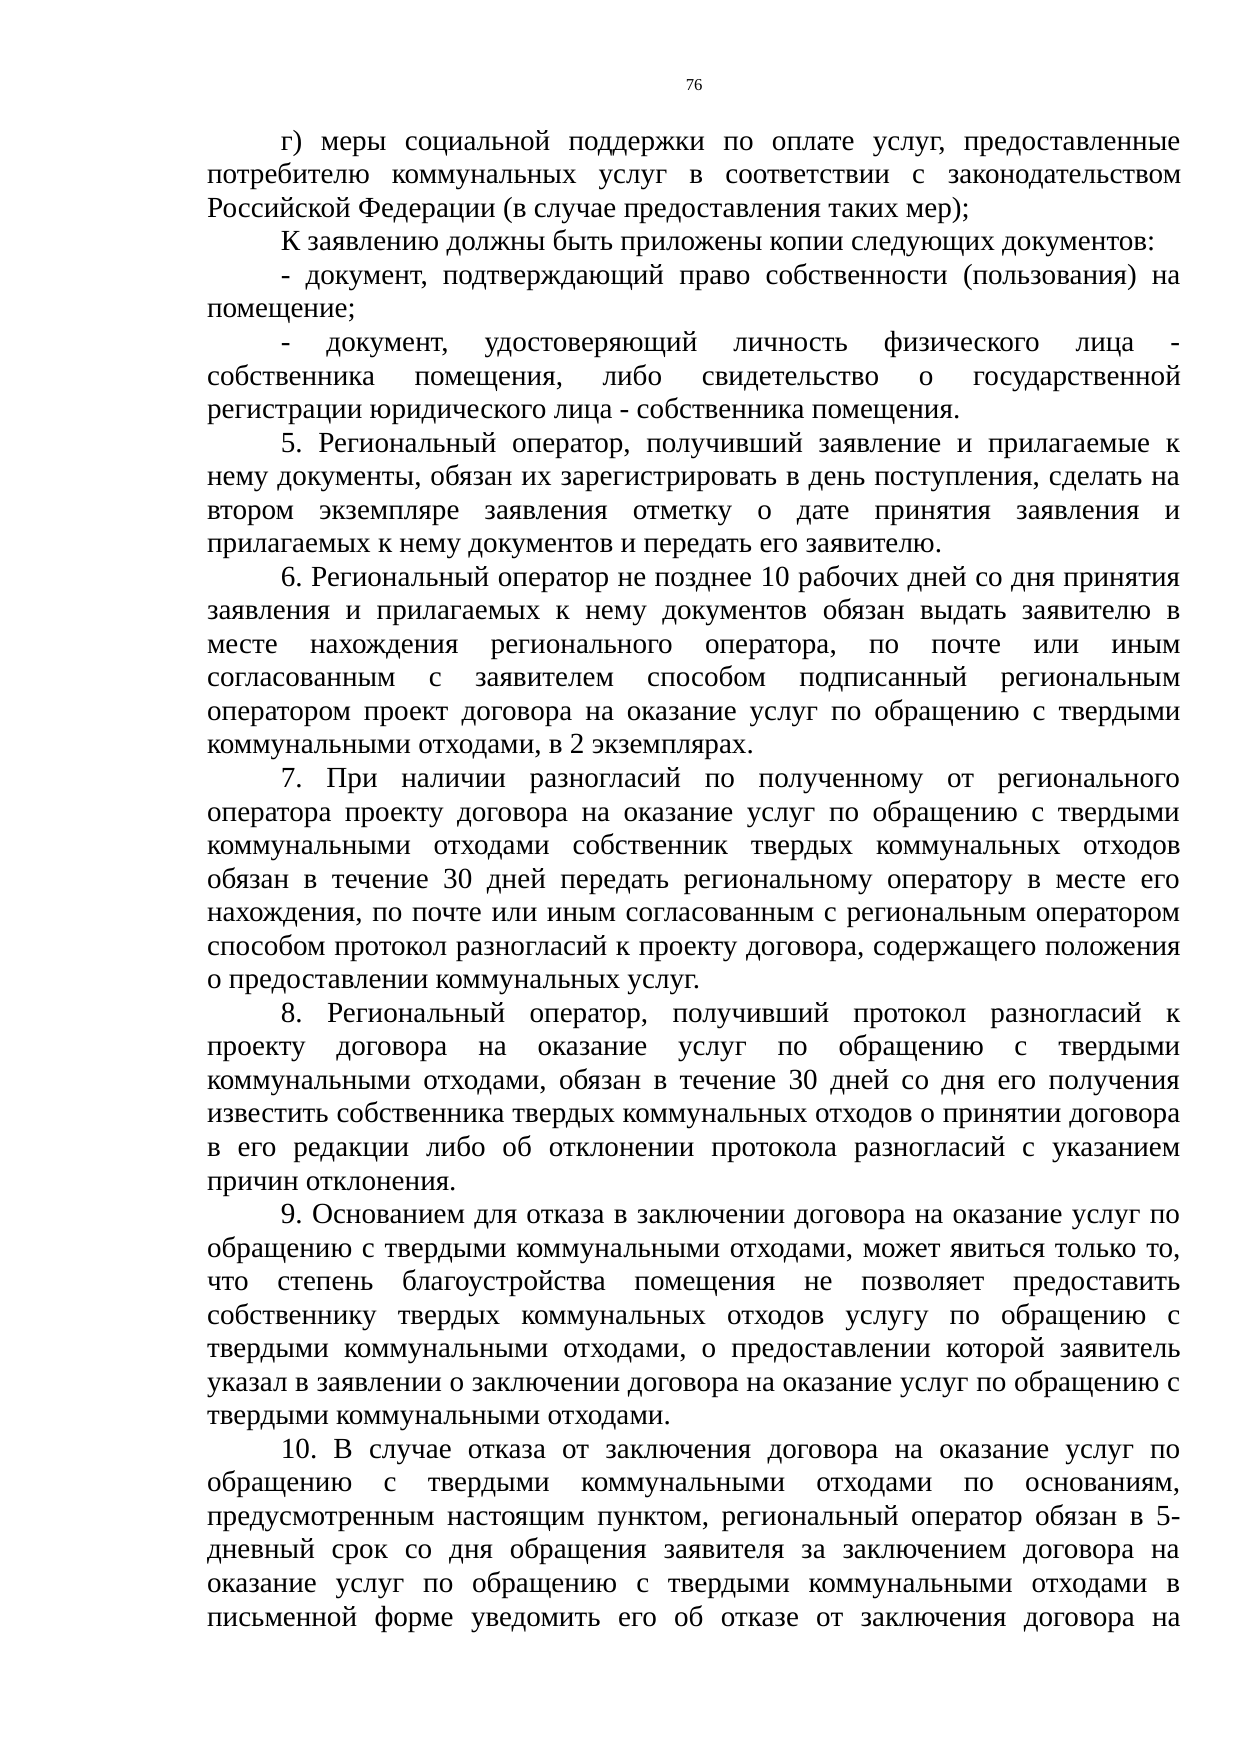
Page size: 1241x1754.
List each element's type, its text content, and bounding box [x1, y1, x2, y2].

text 7. При наличии разногласий по полученному от регионального оператора проекту договора на оказание услуг по обращению с твердыми коммунальными отходами собственник твердых коммунальных отходов обязан в течение 30 дней передать региональному оператору в месте его нахождения, по почте или иным согласованным с региональным оператором способом протокол разногласий к проекту договора, содержащего положения о предоставлении коммунальных услуг. [207, 760, 1181, 995]
text 9. Основанием для отказа в заключении договора на оказание услуг по обращению с твердыми коммунальными отходами, может явиться только то, что степень благоустройства помещения не позволяет предоставить собственнику твердых коммунальных отходов услугу по обращению с твердыми коммунальными отходами, о предоставлении которой заявитель указал в заявлении о заключении договора на оказание услуг по обращению с твердыми коммунальными отходами. [207, 1196, 1181, 1431]
text 6. Региональный оператор не позднее 10 рабочих дней со дня принятия заявления и прилагаемых к нему документов обязан выдать заявителю в месте нахождения регионального оператора, по почте или иным согласованным с заявителем способом подписанный региональным оператором проект договора на оказание услуг по обращению с твердыми коммунальными отходами, в 2 экземплярах. [207, 559, 1181, 760]
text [207, 1431, 1181, 1632]
text г) меры социальной поддержки по оплате услуг, предоставленные потребителю коммунальных услуг в соответствии с законодательством Российской Федерации (в случае предоставления таких мер); [207, 123, 1181, 223]
text 8. Региональный оператор, получивший протокол разногласий к проекту договора на оказание услуг по обращению с твердыми коммунальными отходами, обязан в течение 30 дней со дня его получения известить собственника твердых коммунальных отходов о принятии договора в его редакции либо об отклонении протокола разногласий с указанием причин отклонения. [207, 995, 1181, 1196]
text - документ, подтверждающий право собственности (пользования) на помещение; [207, 257, 1181, 324]
text К заявлению должны быть приложены копии следующих документов: [207, 223, 1181, 257]
text 5. Региональный оператор, получивший заявление и прилагаемые к нему документы, обязан их зарегистрировать в день поступления, сделать на втором экземпляре заявления отметку о дате принятия заявления и прилагаемых к нему документов и передать его заявителю. [207, 425, 1181, 559]
text - документ, удостоверяющий личность физического лица - собственника помещения, либо свидетельство о государственной регистрации юридического лица - собственника помещения. [207, 324, 1181, 425]
